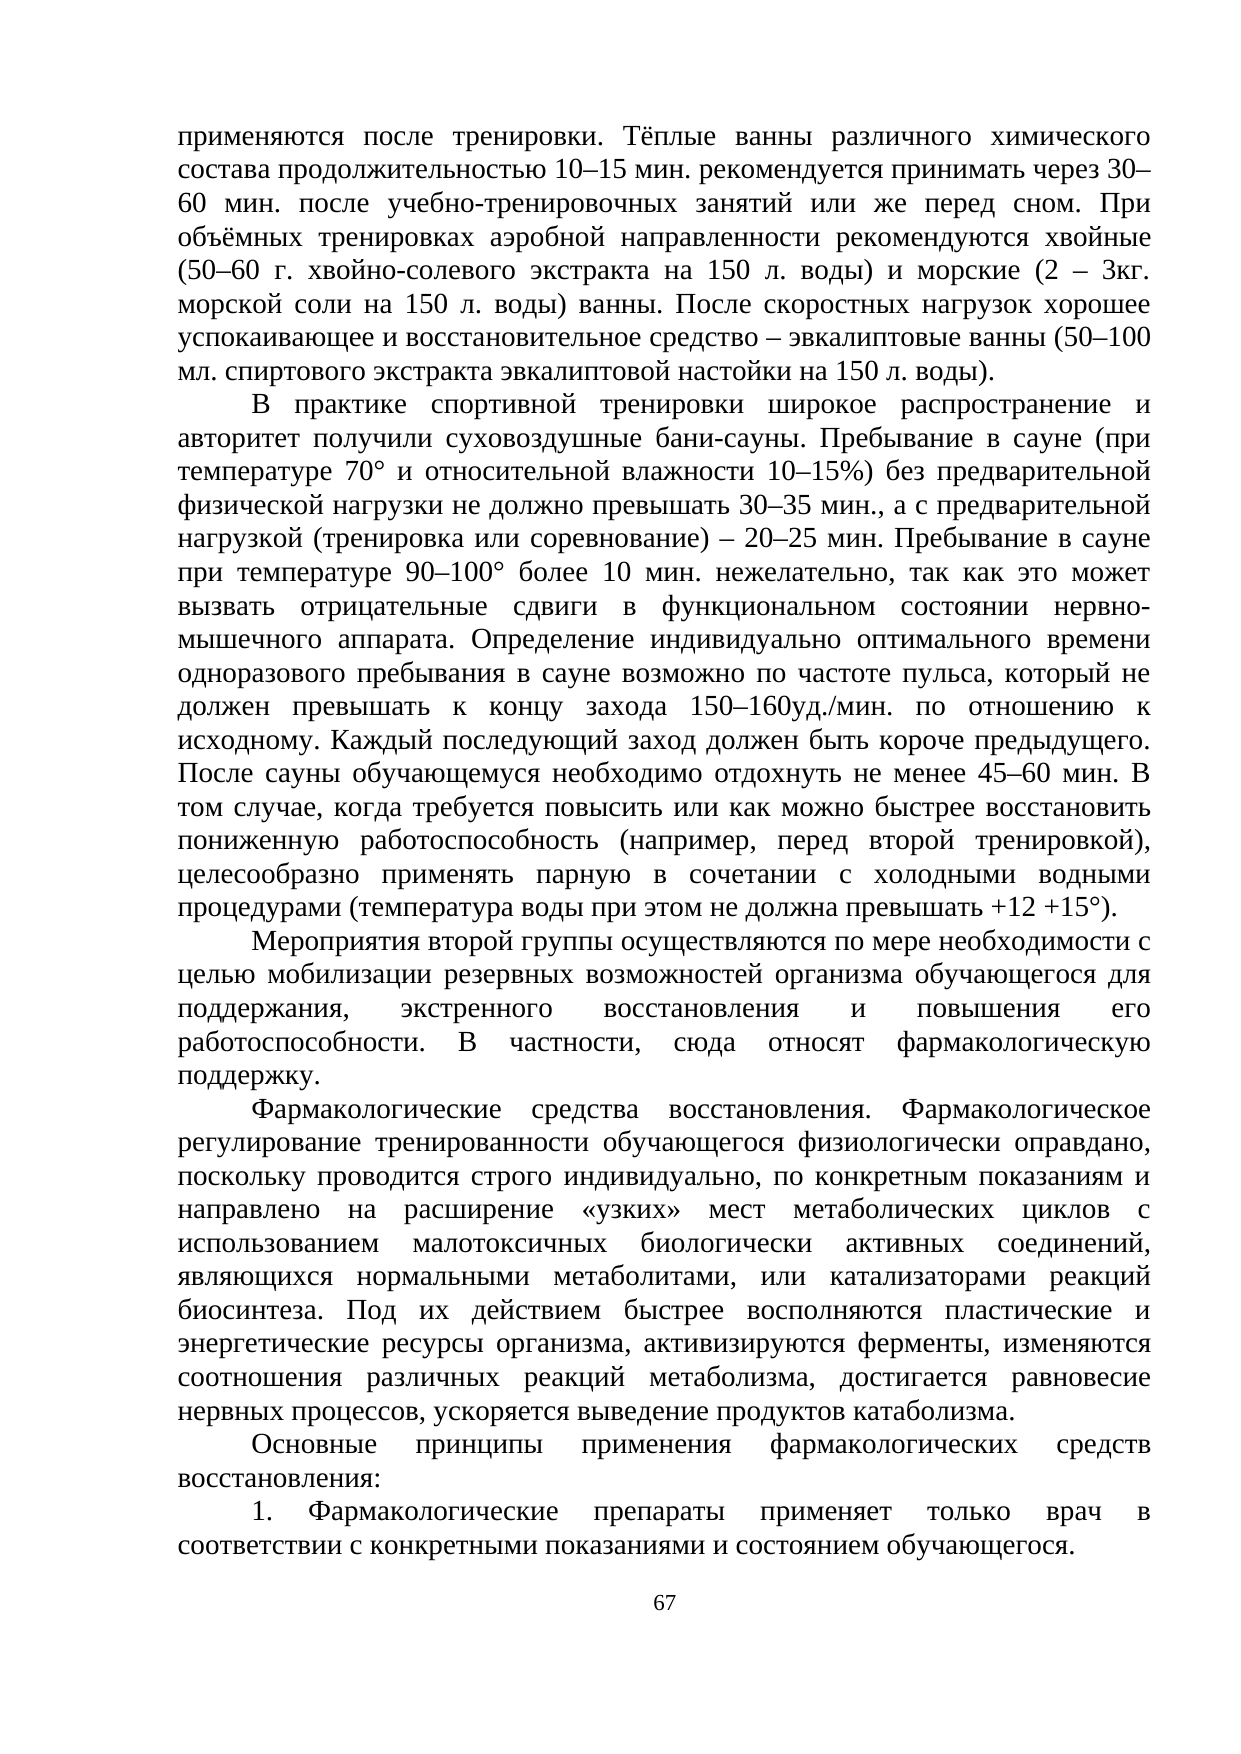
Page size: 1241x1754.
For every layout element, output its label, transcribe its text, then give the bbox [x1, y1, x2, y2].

text Мероприятия второй группы осуществляются по мере необходимости с целью мобилизации резервных возможностей организма обучающегося для поддержания, экстренного восстановления и повышения его работоспособности. В частности, сюда относят фармакологическую поддержку. [177, 923, 1152, 1091]
text 1. Фармакологические препараты применяет только врач в соответствии с конкретными показаниями и состоянием обучающегося. [177, 1493, 1152, 1560]
text Основные принципы применения фармакологических средств восстановления: [177, 1426, 1152, 1493]
text Фармакологические средства восстановления. Фармакологическое регулирование тренированности обучающегося физиологически оправдано, поскольку проводится строго индивидуально, по конкретным показаниям и направлено на расширение «узких» мест метаболических циклов с использованием малотоксичных биологически активных соединений, являющихся нормальными метаболитами, или катализаторами реакций биосинтеза. Под их действием быстрее восполняются пластические и энергетические ресурсы организма, активизируются ферменты, изменяются соотношения различных реакций метаболизма, достигается равновесие нервных процессов, ускоряется выведение продуктов катаболизма. [177, 1091, 1152, 1426]
text В практике спортивной тренировки широкое распространение и авторитет получили суховоздушные бани-сауны. Пребывание в сауне (при температуре 70° и относительной влажности 10–15%) без предварительной физической нагрузки не должно превышать 30–35 мин., а с предварительной нагрузкой (тренировка или соревнование) – 20–25 мин. Пребывание в сауне при температуре 90–100° более 10 мин. нежелательно, так как это может вызвать отрицательные сдвиги в функциональном состоянии нервно-мышечного аппарата. Определение индивидуально оптимального времени одноразового пребывания в сауне возможно по частоте пульса, который не должен превышать к концу захода 150–160уд./мин. по отношению к исходному. Каждый последующий заход должен быть короче предыдущего. После сауны обучающемуся необходимо отдохнуть не менее 45–60 мин. В том случае, когда требуется повысить или как можно быстрее восстановить пониженную работоспособность (например, перед второй тренировкой), целесообразно применять парную в сочетании с холодными водными процедурами (температура воды при этом не должна превышать +12 +15°). [177, 386, 1152, 923]
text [177, 118, 1152, 386]
